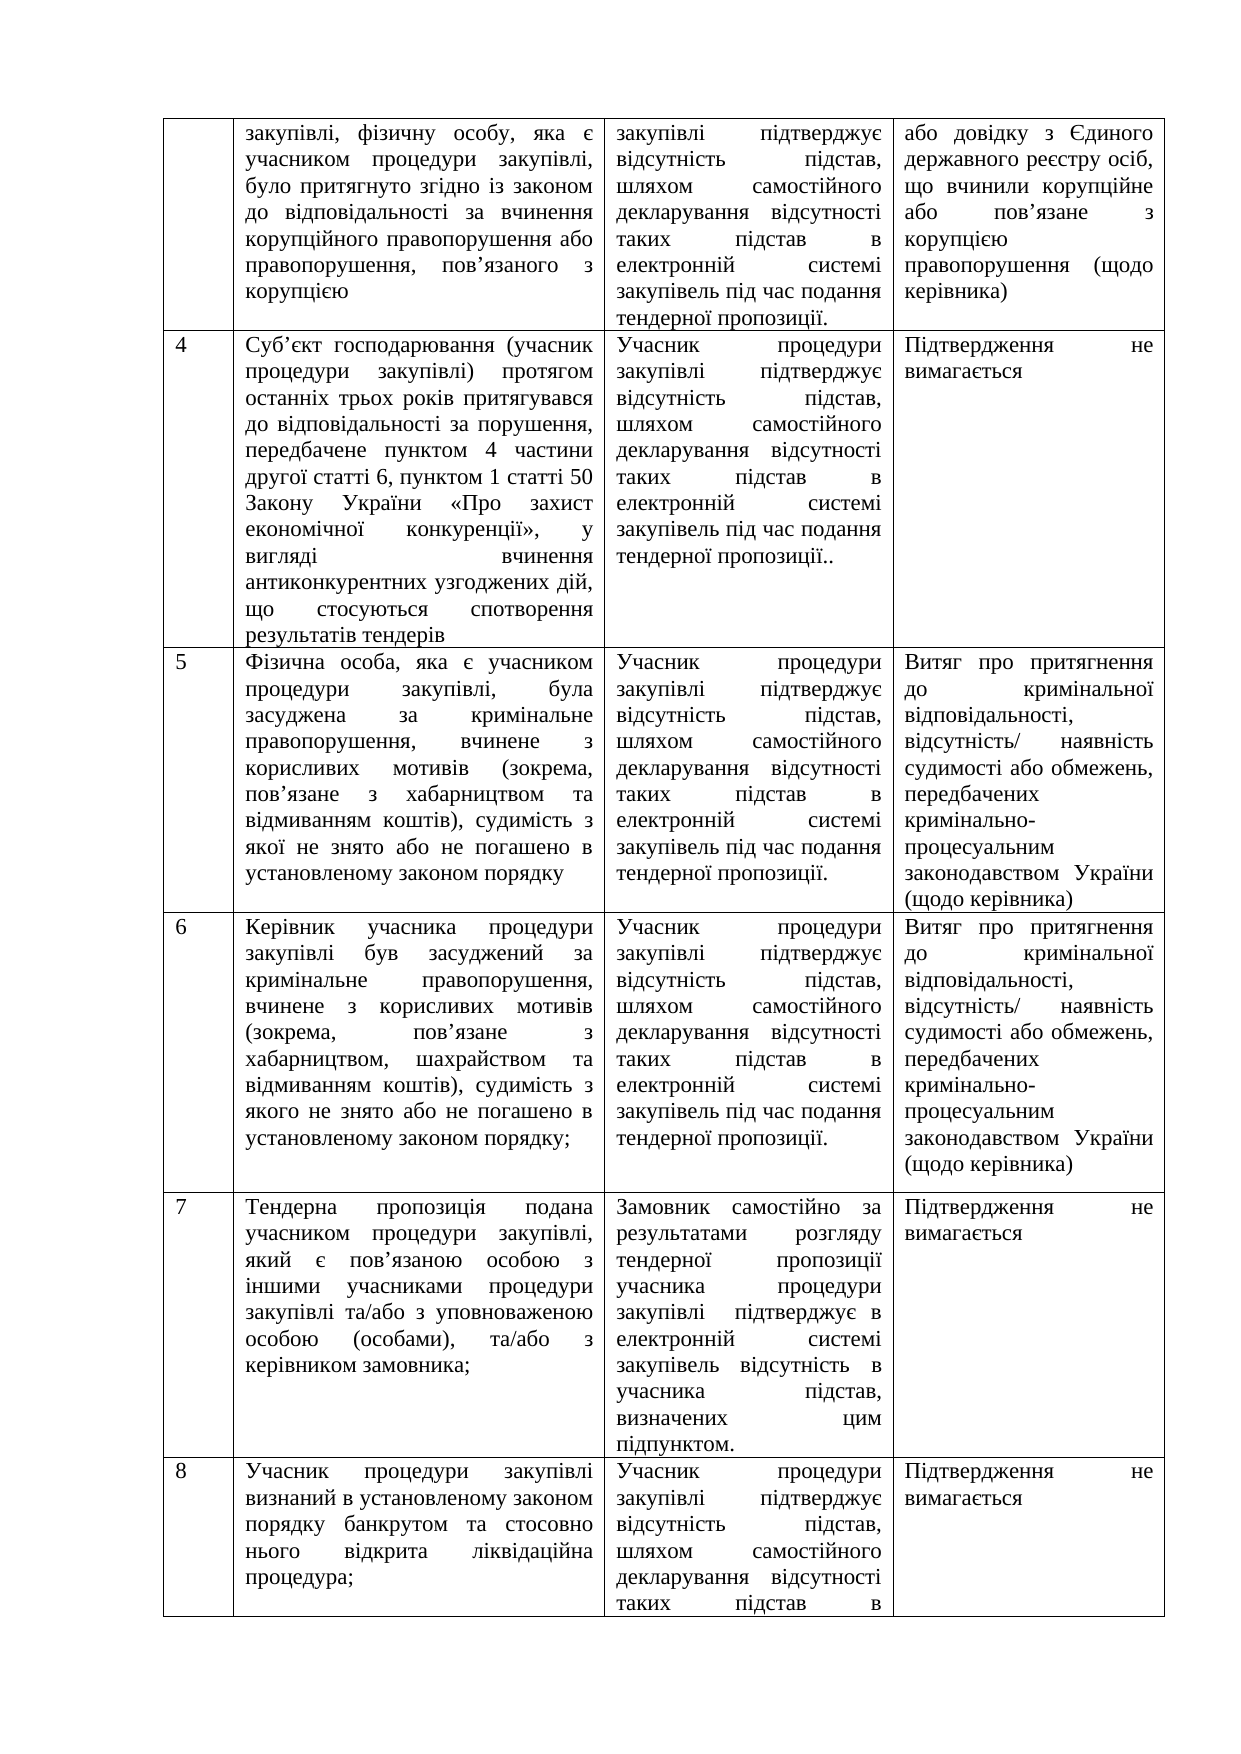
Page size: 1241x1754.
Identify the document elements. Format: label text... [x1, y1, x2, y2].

table_cell Тендерна пропозиція подана учасником процедури закупівлі, який є пов’язаною особою з іншими учасниками процедури закупівлі та/або з уповноваженою особою (особами), та/або з керівником замовника; [234, 1193, 604, 1457]
table_cell 6 [164, 913, 233, 1192]
table_cell 7 [164, 1193, 233, 1457]
table_cell Суб’єкт господарювання (учасник процедури закупівлі) протягом останніх трьох років притягувався до відповідальності за порушення, передбачене пунктом 4 частини другої статті 6, пунктом 1 статті 50 Закону України «Про захист економічної конкуренції», у вигляді вчинення антиконкурентних узгоджених дій, що стосуються спотворення результатів тендерів [234, 331, 604, 647]
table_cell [605, 1458, 893, 1616]
table_cell Підтвердження не вимагається [894, 1193, 1164, 1457]
table_cell Замовник самостійно за результатами розгляду тендерної пропозиції учасника процедури закупівлі підтверджує в електронній системі закупівель відсутність в учасника підстав, визначених цим підпунктом. [605, 1193, 893, 1457]
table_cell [234, 119, 604, 330]
table_cell Витяг про притягнення до кримінальної відповідальності, відсутність/ наявність судимості або обмежень, передбачених кримінально-процесуальним законодавством України (щодо керівника) [894, 648, 1164, 912]
table_cell 3 [164, 119, 233, 330]
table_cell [894, 119, 1164, 330]
table_cell Фізична особа, яка є учасником процедури закупівлі, була засуджена за кримінальне правопорушення, вчинене з корисливих мотивів (зокрема, пов’язане з хабарництвом та відмиванням коштів), судимість з якої не знято або не погашено в установленому законом порядку [234, 648, 604, 912]
table_cell 4 [164, 331, 233, 647]
table_cell Керівник учасника процедури закупівлі був засуджений за кримінальне правопорушення, вчинене з корисливих мотивів (зокрема, пов’язане з хабарництвом, шахрайством та відмиванням коштів), судимість з якого не знято або не погашено в установленому законом порядку; [234, 913, 604, 1192]
table_cell Підтвердження не вимагається [894, 331, 1164, 647]
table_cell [894, 1458, 1164, 1616]
table_cell 5 [164, 648, 233, 912]
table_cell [234, 1458, 604, 1616]
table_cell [605, 119, 893, 330]
table_cell 8 [164, 1458, 233, 1616]
table_cell Витяг про притягнення до кримінальної відповідальності, відсутність/ наявність судимості або обмежень, передбачених кримінально-процесуальним законодавством України (щодо керівника) [894, 913, 1164, 1192]
